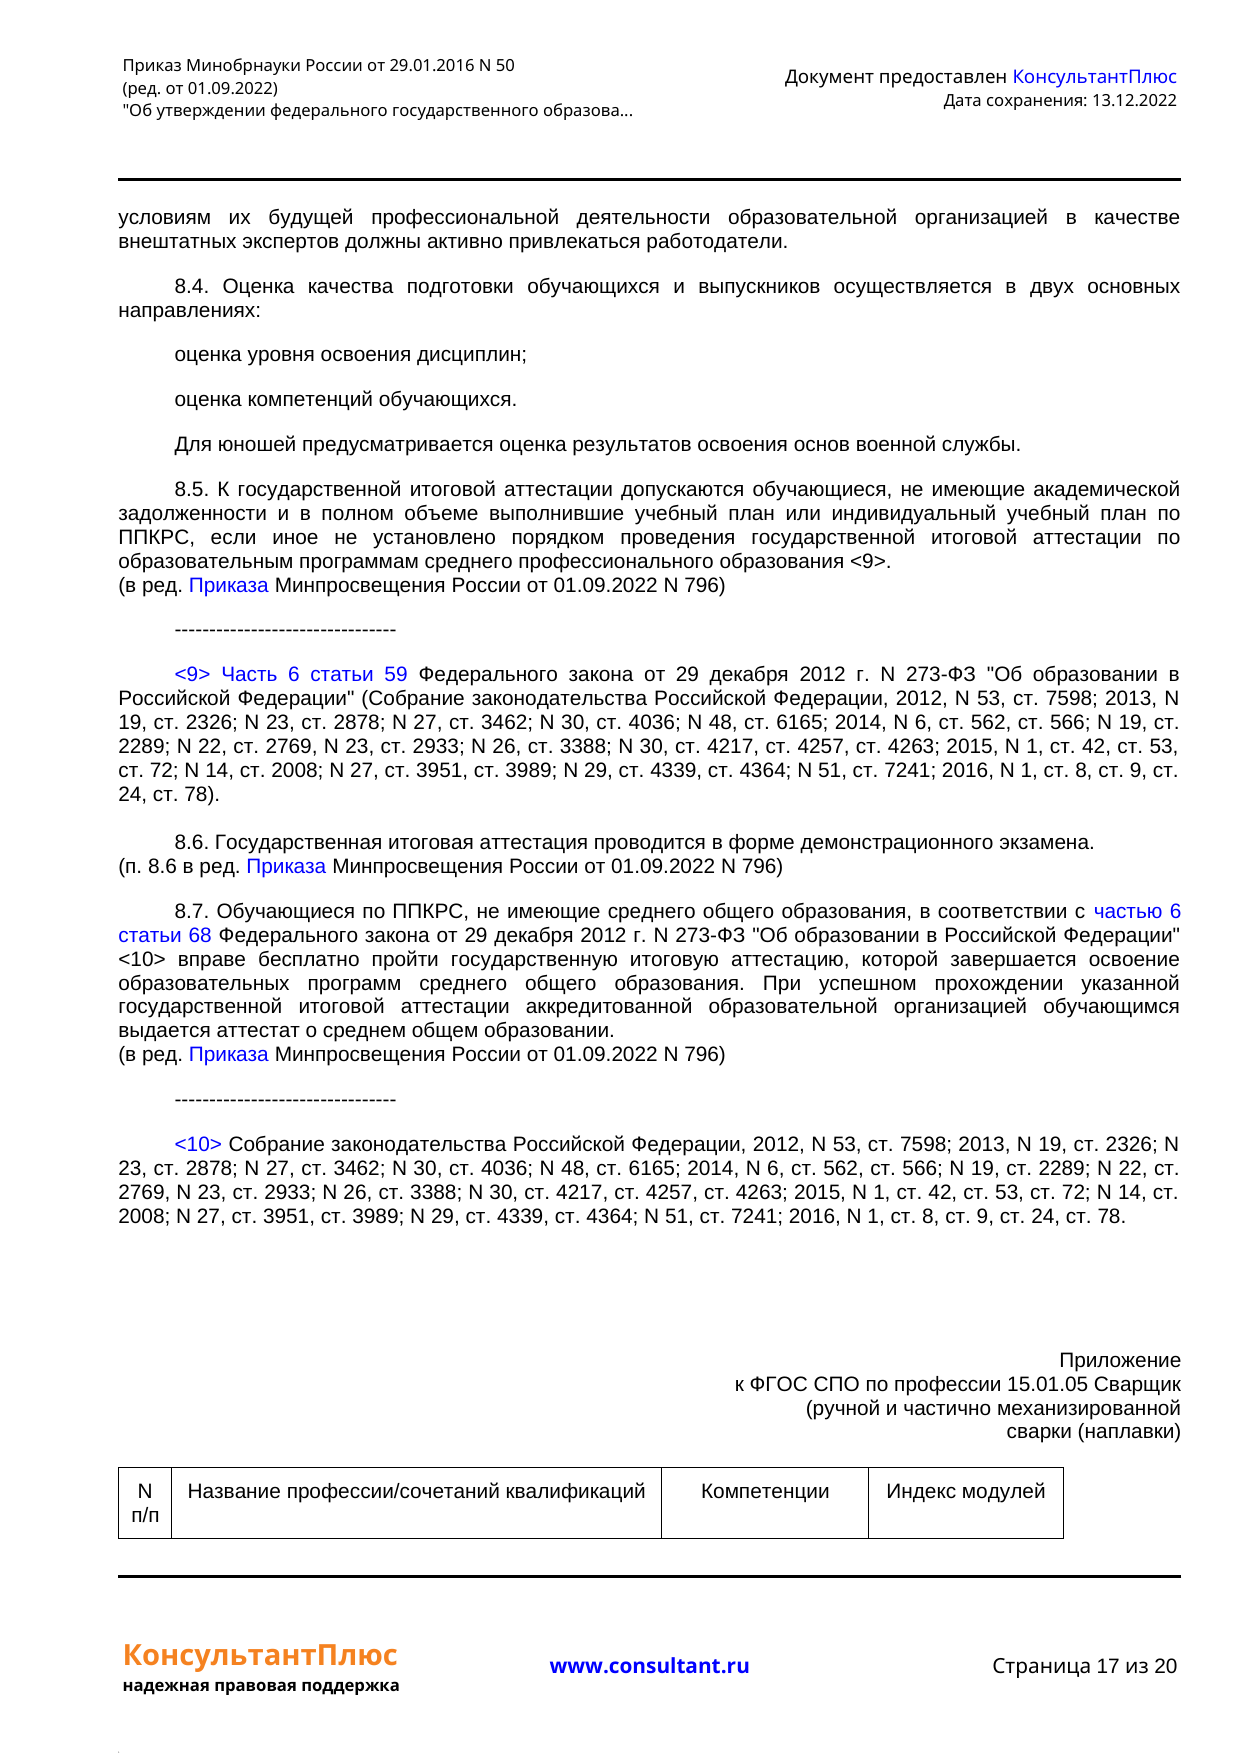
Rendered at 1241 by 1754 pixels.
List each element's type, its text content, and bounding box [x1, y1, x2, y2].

text 8.7. Обучающиеся по ППКРС, не имеющие среднего общего образования, в соответствии с частью 6 статьи 68 Федерального закона от 29 декабря 2012 г. N 273-ФЗ "Об образовании в Российской Федерации" <10> вправе бесплатно пройти государственную итоговую аттестацию, которой завершается освоение образовательных программ среднего общего образования. При успешном прохождении указанной государственной итоговой аттестации аккредитованной образовательной организацией обучающимся выдается аттестат о среднем общем образовании. [118, 898, 1181, 1042]
text <10> Собрание законодательства Российской Федерации, 2012, N 53, ст. 7598; 2013, N 19, ст. 2326; N 23, ст. 2878; N 27, ст. 3462; N 30, ст. 4036; N 48, ст. 6165; 2014, N 6, ст. 562, ст. 566; N 19, ст. 2289; N 22, ст. 2769, N 23, ст. 2933; N 26, ст. 3388; N 30, ст. 4217, ст. 4257, ст. 4263; 2015, N 1, ст. 42, ст. 53, ст. 72; N 14, ст. 2008; N 27, ст. 3951, ст. 3989; N 29, ст. 4339, ст. 4364; N 51, ст. 7241; 2016, N 1, ст. 8, ст. 9, ст. 24, ст. 78. [118, 1132, 1181, 1228]
text оценка компетенций обучающихся. [118, 387, 1181, 411]
text <9> Часть 6 статьи 59 Федерального закона от 29 декабря 2012 г. N 273-ФЗ "Об образовании в Российской Федерации" (Собрание законодательства Российской Федерации, 2012, N 53, ст. 7598; 2013, N 19, ст. 2326; N 23, ст. 2878; N 27, ст. 3462; N 30, ст. 4036; N 48, ст. 6165; 2014, N 6, ст. 562, ст. 566; N 19, ст. 2289; N 22, ст. 2769, N 23, ст. 2933; N 26, ст. 3388; N 30, ст. 4217, ст. 4257, ст. 4263; 2015, N 1, ст. 42, ст. 53, ст. 72; N 14, ст. 2008; N 27, ст. 3951, ст. 3989; N 29, ст. 4339, ст. 4364; N 51, ст. 7241; 2016, N 1, ст. 8, ст. 9, ст. 24, ст. 78). [118, 662, 1181, 806]
text -------------------------------- [118, 617, 1181, 641]
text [118, 205, 1181, 253]
text 8.5. К государственной итоговой аттестации допускаются обучающиеся, не имеющие академической задолженности и в полном объеме выполнившие учебный план или индивидуальный учебный план по ППКРС, если иное не установлено порядком проведения государственной итоговой аттестации по образовательным программам среднего профессионального образования <9>. [118, 477, 1181, 572]
text (в ред. Приказа Минпросвещения России от 01.09.2022 N 796) [118, 572, 1181, 596]
text к ФГОС СПО по профессии 15.01.05 Сварщик [118, 1371, 1181, 1395]
text -------------------------------- [118, 1087, 1181, 1111]
table_header Название профессии/сочетаний квалификаций [172, 1468, 661, 1537]
text Приложение [118, 1347, 1181, 1371]
text оценка уровня освоения дисциплин; [118, 342, 1181, 366]
text 8.4. Оценка качества подготовки обучающихся и выпускников осуществляется в двух основных направлениях: [118, 273, 1181, 321]
text (в ред. Приказа Минпросвещения России от 01.09.2022 N 796) [118, 1042, 1181, 1066]
text сварки (наплавки) [118, 1419, 1181, 1443]
text 8.6. Государственная итоговая аттестация проводится в форме демонстрационного экзамена. [118, 830, 1181, 854]
text Для юношей предусматривается оценка результатов освоения основ военной службы. [118, 432, 1181, 456]
table_header Компетенции [662, 1468, 868, 1537]
table_header Индекс модулей [869, 1468, 1063, 1537]
text (ручной и частично механизированной [118, 1395, 1181, 1419]
table_header N п/п [119, 1468, 171, 1537]
text (п. 8.6 в ред. Приказа Минпросвещения России от 01.09.2022 N 796) [118, 854, 1181, 878]
